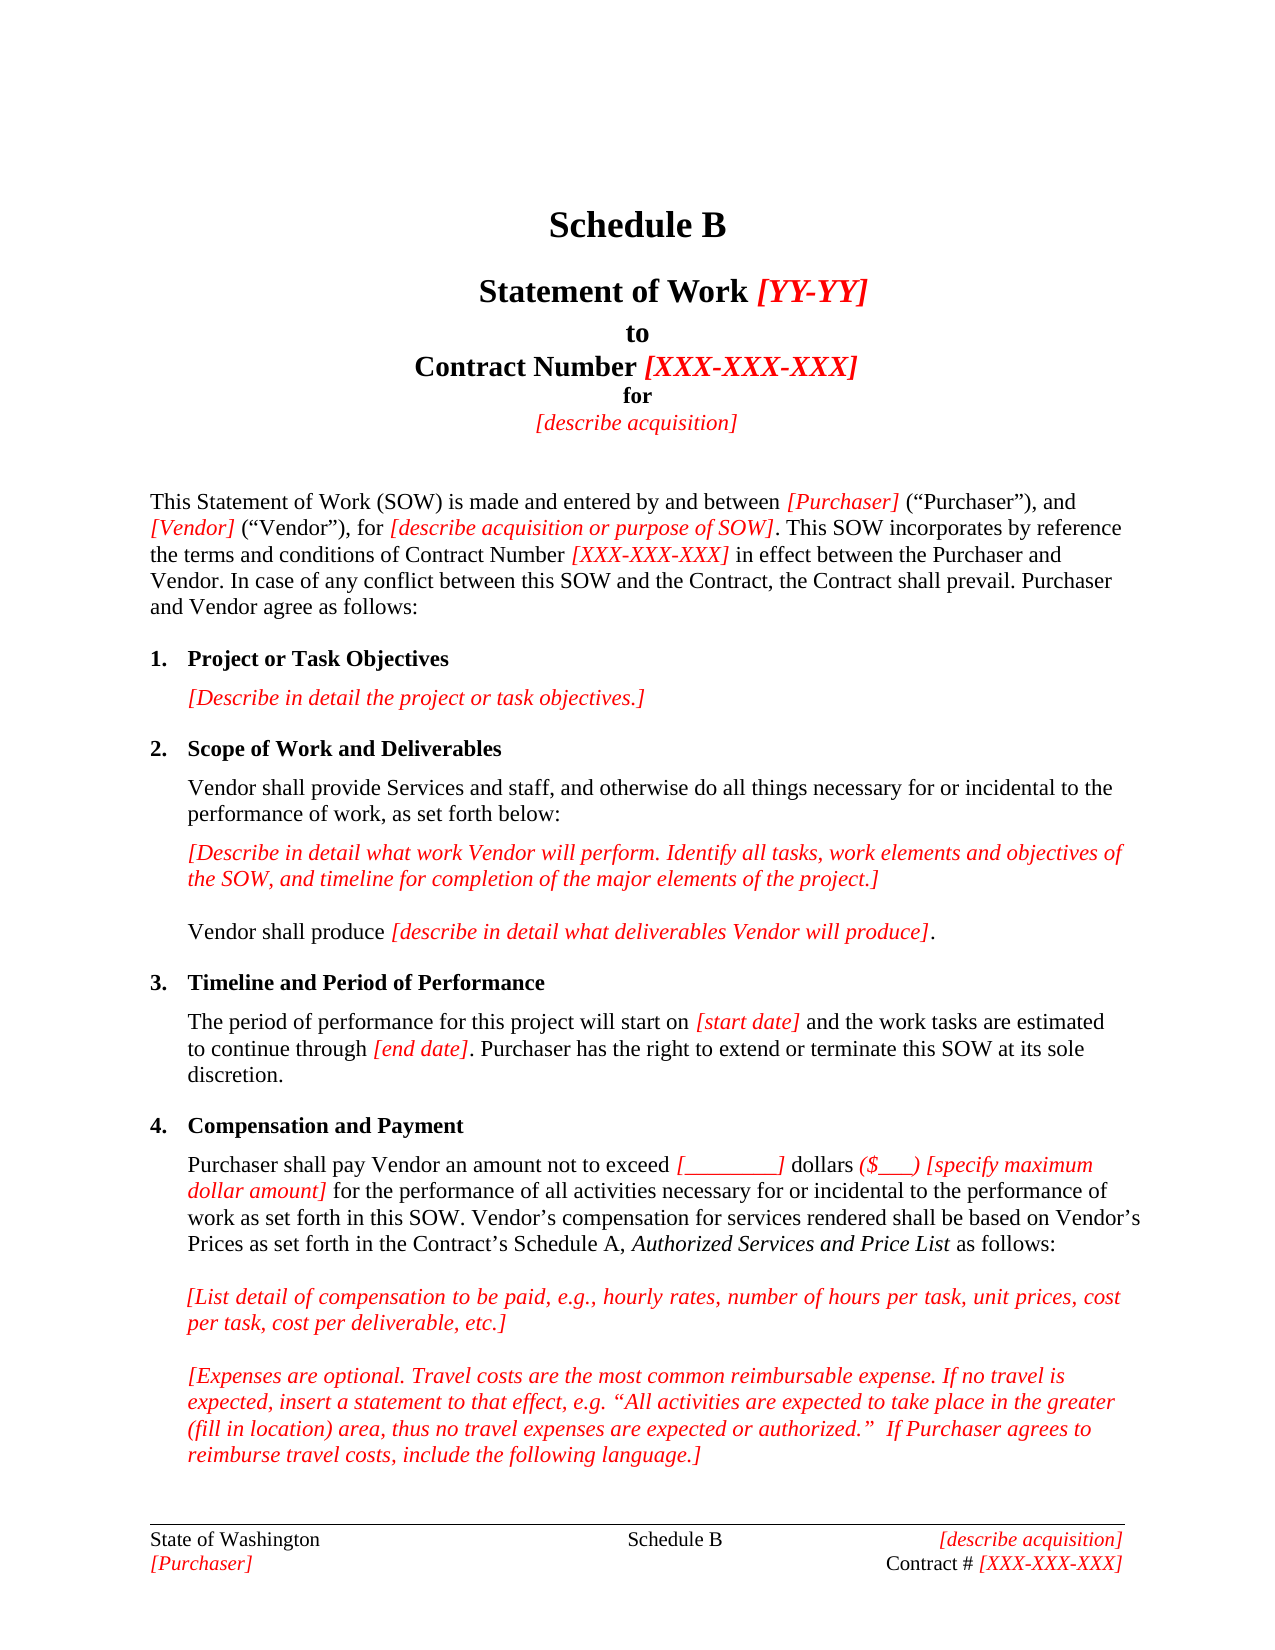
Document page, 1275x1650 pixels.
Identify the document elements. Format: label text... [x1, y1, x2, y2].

text [Expenses are optional. Travel costs are the most common reimbursable expense. If no travel is expected, insert a statement to that effect, e.g. “All activities are expected to take place in the greater (fill in location) area, thus no travel expenses are expected or authorized.” If Purchaser agrees to reimburse travel costs, include the following language.] [187, 1362, 1125, 1467]
text Vendor shall produce [describe in detail what deliverables Vendor will produce]. [187, 918, 1125, 944]
text This Statement of Work (SOW) is made and entered by and between [Purchaser] (“Purchaser”), and [Vendor] (“Vendor”), for [describe acquisition or purpose of SOW]. This SOW incorporates by reference the terms and conditions of Contract Number [XXX-XXX-XXX] in effect between the Purchaser and Vendor. In case of any conflict between this SOW and the Contract, the Contract shall prevail. Purchaser and Vendor agree as follows: [150, 488, 1125, 620]
text Purchaser shall pay Vendor an amount not to exceed [________] dollars ($___) [specify maximum dollar amount] for the performance of all activities necessary for or incidental to the performance of work as set forth in this SOW. Vendor’s compensation for services rendered shall be based on Vendor’s Prices as set forth in the Contract’s Schedule A, Authorized Services and Price List as follows: [187, 1151, 1144, 1257]
text [Describe in detail the project or task objectives.] [187, 683, 1125, 710]
text to [150, 315, 1125, 349]
text Contract Number [XXX-XXX-XXX] [150, 349, 1125, 382]
text The period of performance for this project will start on [start date] and the work tasks are estimated to continue through [end date]. Purchaser has the right to extend or terminate this SOW at its sole discretion. [187, 1008, 1125, 1087]
text [describe acquisition] [150, 409, 1125, 435]
text Vendor shall provide Services and staff, and otherwise do all things necessary for or incidental to the performance of work, as set forth below: [187, 774, 1125, 826]
title Statement of Work [YY-YY] [225, 271, 1125, 309]
text Schedule B [150, 203, 1125, 246]
subtitle Compensation and Payment [150, 1112, 1125, 1139]
subtitle Project or Task Objectives [150, 645, 1125, 671]
text [Describe in detail what work Vendor will perform. Identify all tasks, work elements and objectives of the SOW, and timeline for completion of the major elements of the project.] [187, 839, 1125, 892]
subtitle Timeline and Period of Performance [150, 969, 1125, 996]
text for [150, 382, 1125, 409]
text [List detail of compensation to be paid, e.g., hourly rates, number of hours per task, unit prices, cost per task, cost per deliverable, etc.] [186, 1283, 1125, 1336]
subtitle Scope of Work and Deliverables [150, 735, 1125, 761]
